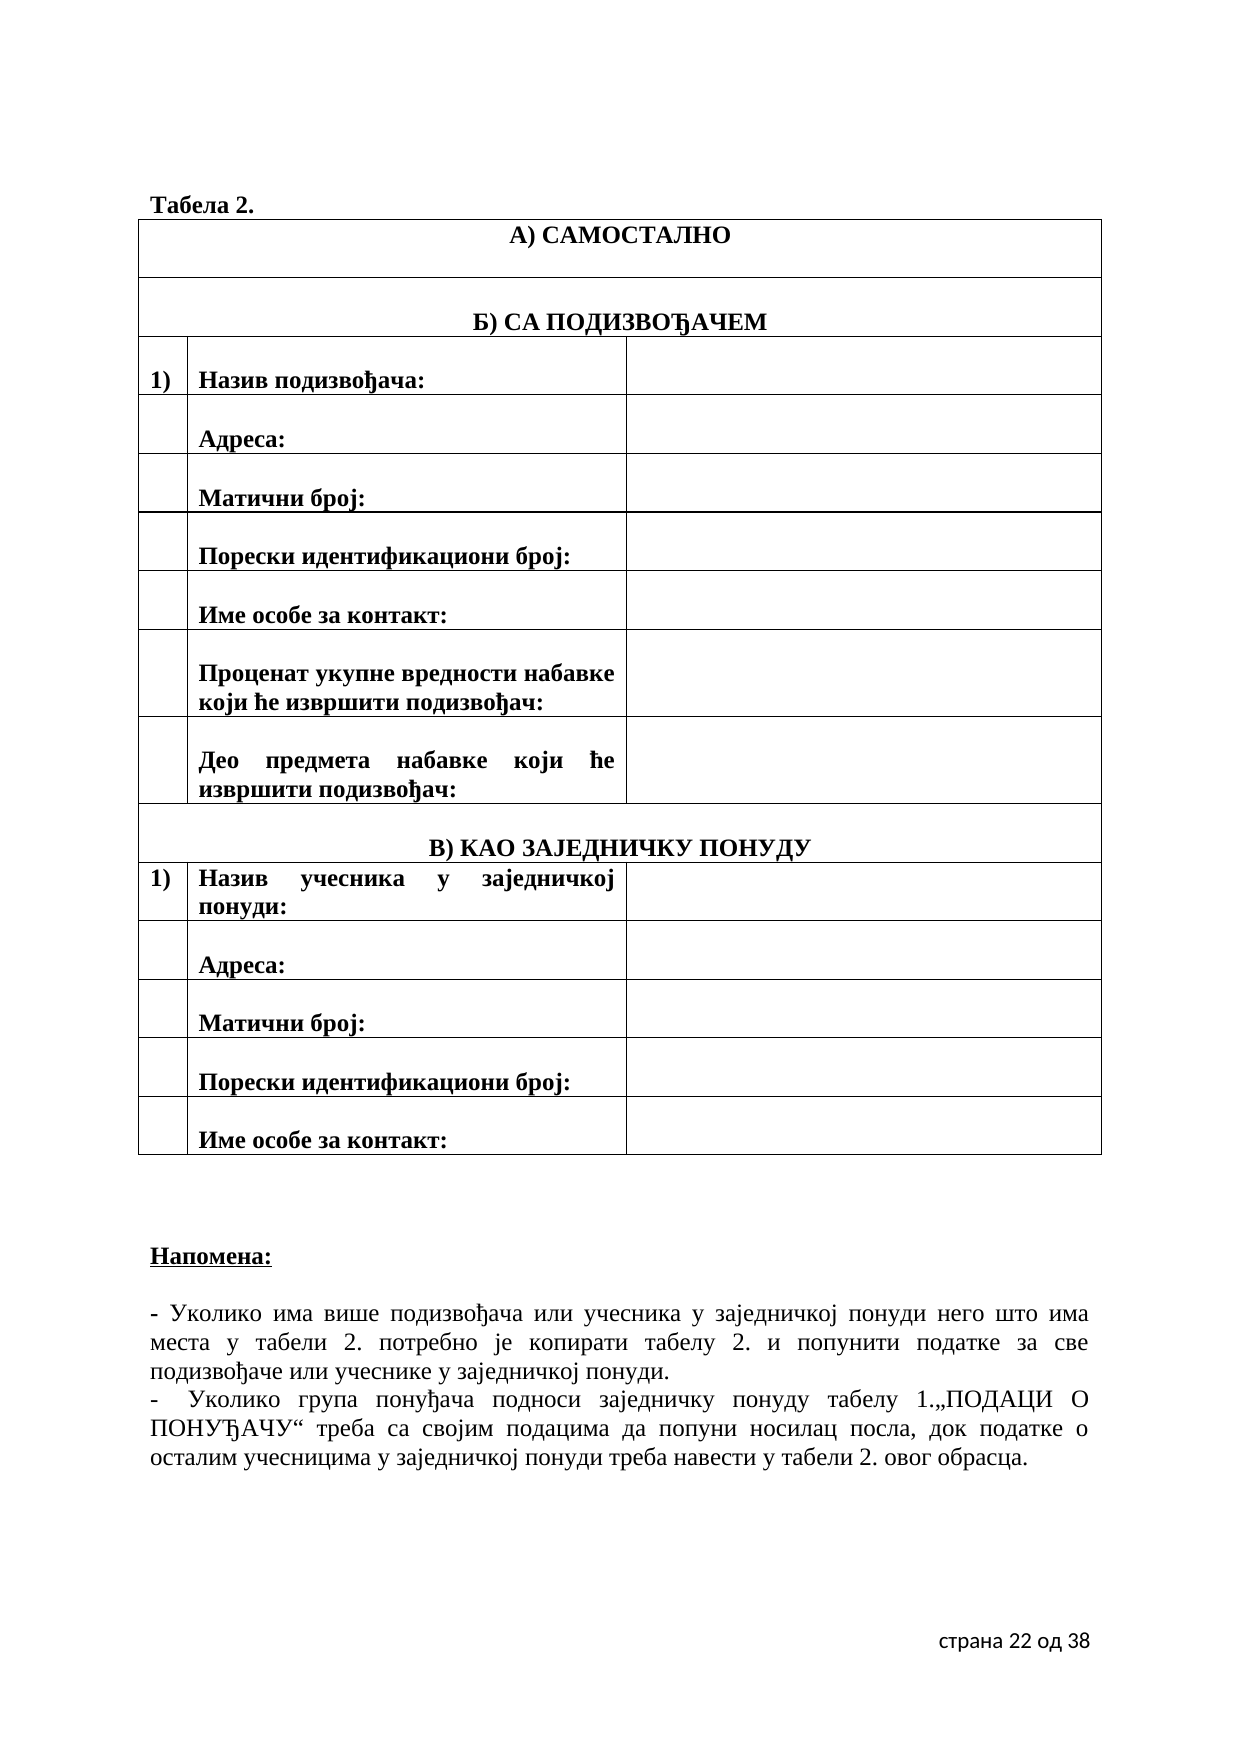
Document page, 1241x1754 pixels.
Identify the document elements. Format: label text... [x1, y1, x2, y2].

table_cell [627, 337, 1101, 394]
text Напомена: [150, 1241, 1090, 1269]
table_cell [627, 630, 1101, 716]
table_cell Порески идентификациони број: [188, 513, 626, 570]
table_cell [627, 717, 1101, 803]
table_cell Део предмета набавке који ће извршити подизвођач: [188, 717, 626, 803]
table_cell [139, 1038, 187, 1096]
table_cell [627, 1097, 1101, 1154]
table_cell [627, 571, 1101, 628]
table_cell Проценат укупне вредности набавке који ће извршити подизвођач: [188, 630, 626, 716]
table_cell Матични број: [188, 980, 626, 1037]
table_cell Адреса: [188, 921, 626, 979]
list Уколико група понуђача подноси заједничку понуду табелу 1.„ПОДАЦИ О ПОНУЂАЧУ“ треба са својим подацима да попуни носилац посла, док податке о осталим учесницима у заједничкој понуди треба навести у табели 2. овог обрасца. [150, 1384, 1090, 1471]
table_cell Порески идентификациони број: [188, 1038, 626, 1096]
table_cell 1) [139, 863, 187, 920]
table_cell [627, 921, 1101, 979]
table_cell [627, 863, 1101, 920]
table_cell Назив подизвођача: [188, 337, 626, 394]
table_cell [627, 980, 1101, 1037]
table_cell [627, 513, 1101, 570]
table_cell [139, 921, 187, 979]
table_cell Матични број: [188, 454, 626, 511]
table_cell Име особе за контакт: [188, 1097, 626, 1154]
table_cell [139, 1097, 187, 1154]
table_cell [139, 630, 187, 716]
table_cell Назив учесника у заједничкој понуди: [188, 863, 626, 920]
table_cell [139, 454, 187, 511]
text - Уколико има више подизвођача или учесника у заједничкој понуди него што има места у табели 2. потребно је копирати табелу 2. и попунити податке за све подизвођаче или учеснике у заједничкој понуди. [150, 1298, 1090, 1384]
table_cell [139, 571, 187, 628]
table_cell [139, 717, 187, 803]
table_cell Адреса: [188, 395, 626, 453]
table_cell [627, 395, 1101, 453]
table_cell Име особе за контакт: [188, 571, 626, 628]
table_cell [627, 1038, 1101, 1096]
table_header А) САМОСТАЛНО [139, 220, 1101, 277]
text Табела 2. [150, 190, 1090, 219]
table_cell [139, 395, 187, 453]
table_cell Б) СА ПОДИЗВОЂАЧЕМ [139, 278, 1101, 336]
table_cell [627, 454, 1101, 511]
table_cell [139, 980, 187, 1037]
table_cell В) КАО ЗАЈЕДНИЧКУ ПОНУДУ [139, 804, 1101, 862]
table_cell 1) [139, 337, 187, 394]
table_cell [139, 513, 187, 570]
